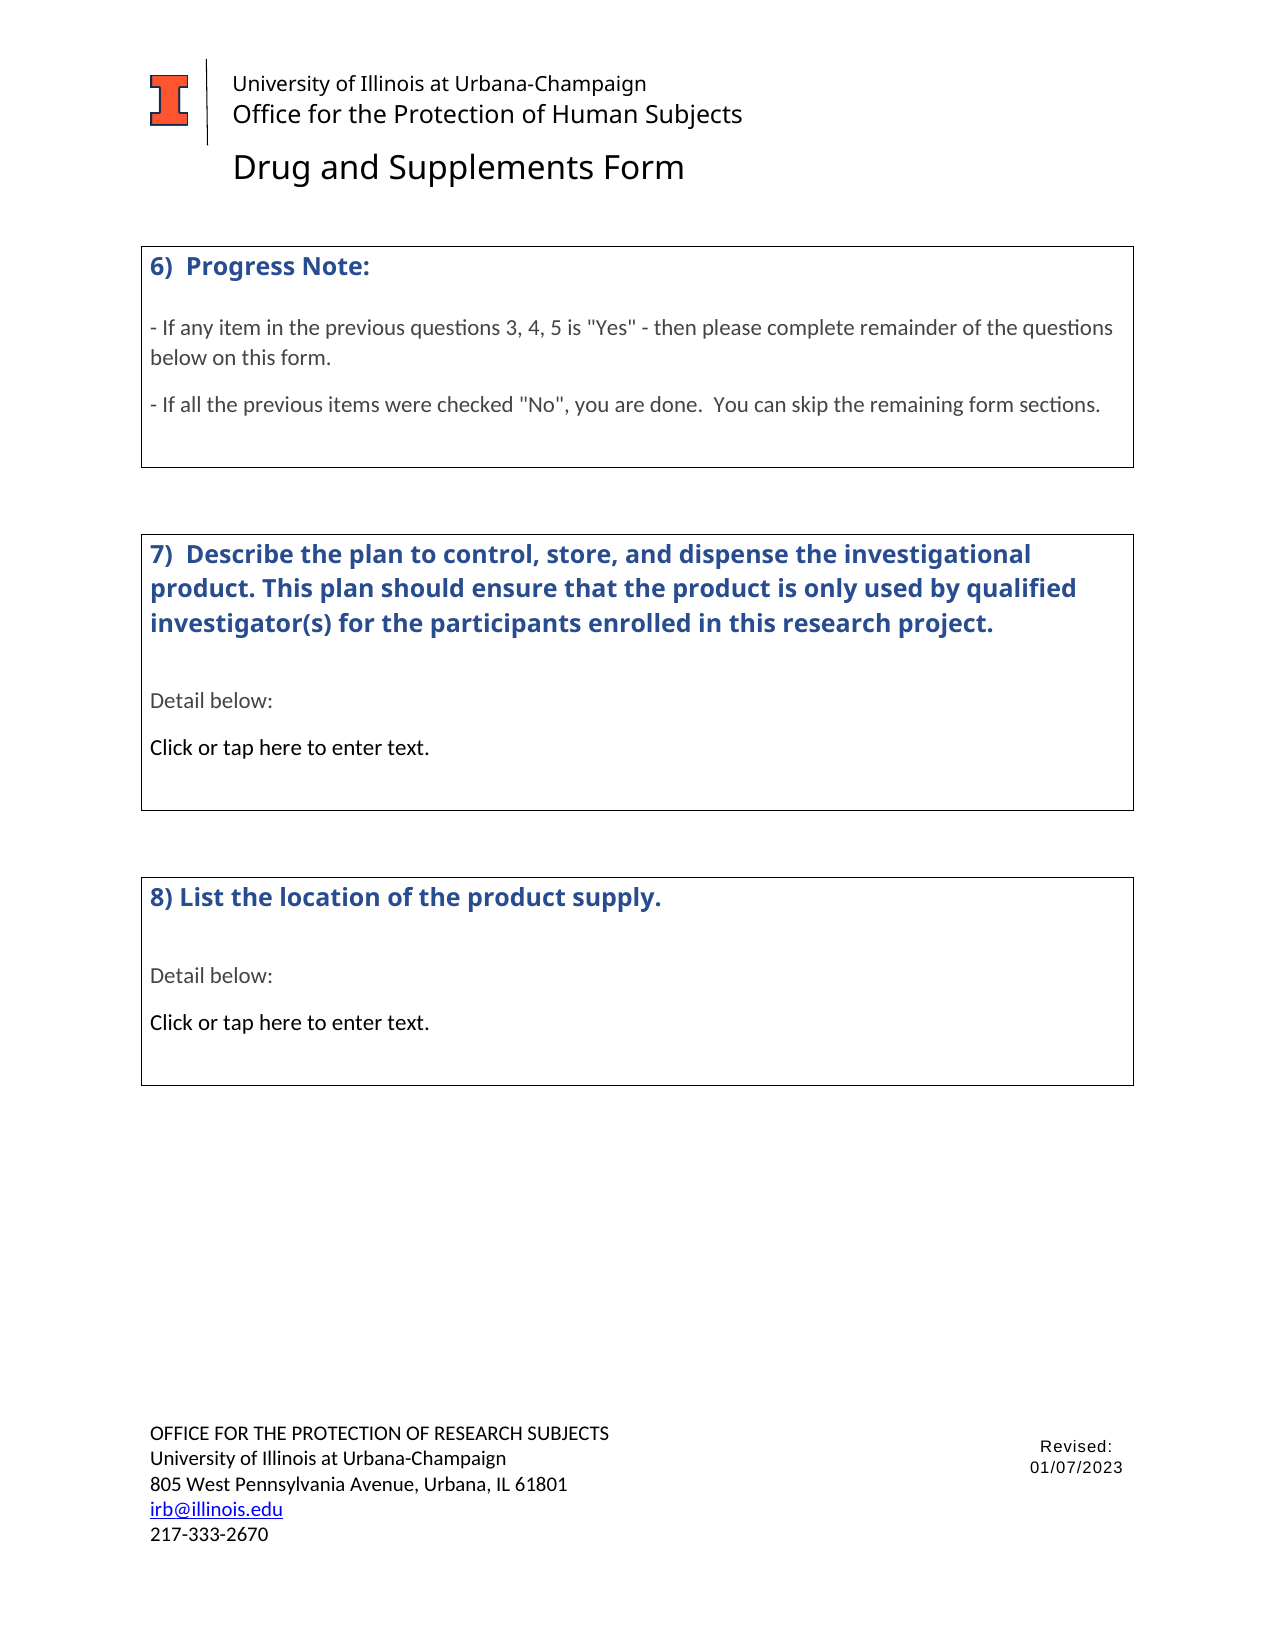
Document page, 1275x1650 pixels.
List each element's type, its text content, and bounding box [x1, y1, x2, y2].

text Detail below: [142, 683, 1133, 714]
picture [150, 75, 188, 126]
text 7) Describe the plan to control, store, and dispense the investigational product. This plan should ensure that the product is only used by qualified investigator(s) for the participants enrolled in this research project. [142, 535, 1133, 639]
text Detail below: [142, 958, 1133, 989]
text - If any item in the previous questions 3, 4, 5 is "Yes" - then please complete remainder of the questions below on this form. [150, 283, 1125, 371]
text 6) Progress Note: [142, 247, 1133, 283]
text - If all the previous items were checked "No", you are done. You can skip the remaining form sections. [142, 387, 1133, 418]
text 8) List the location of the product supply. [142, 878, 1133, 914]
